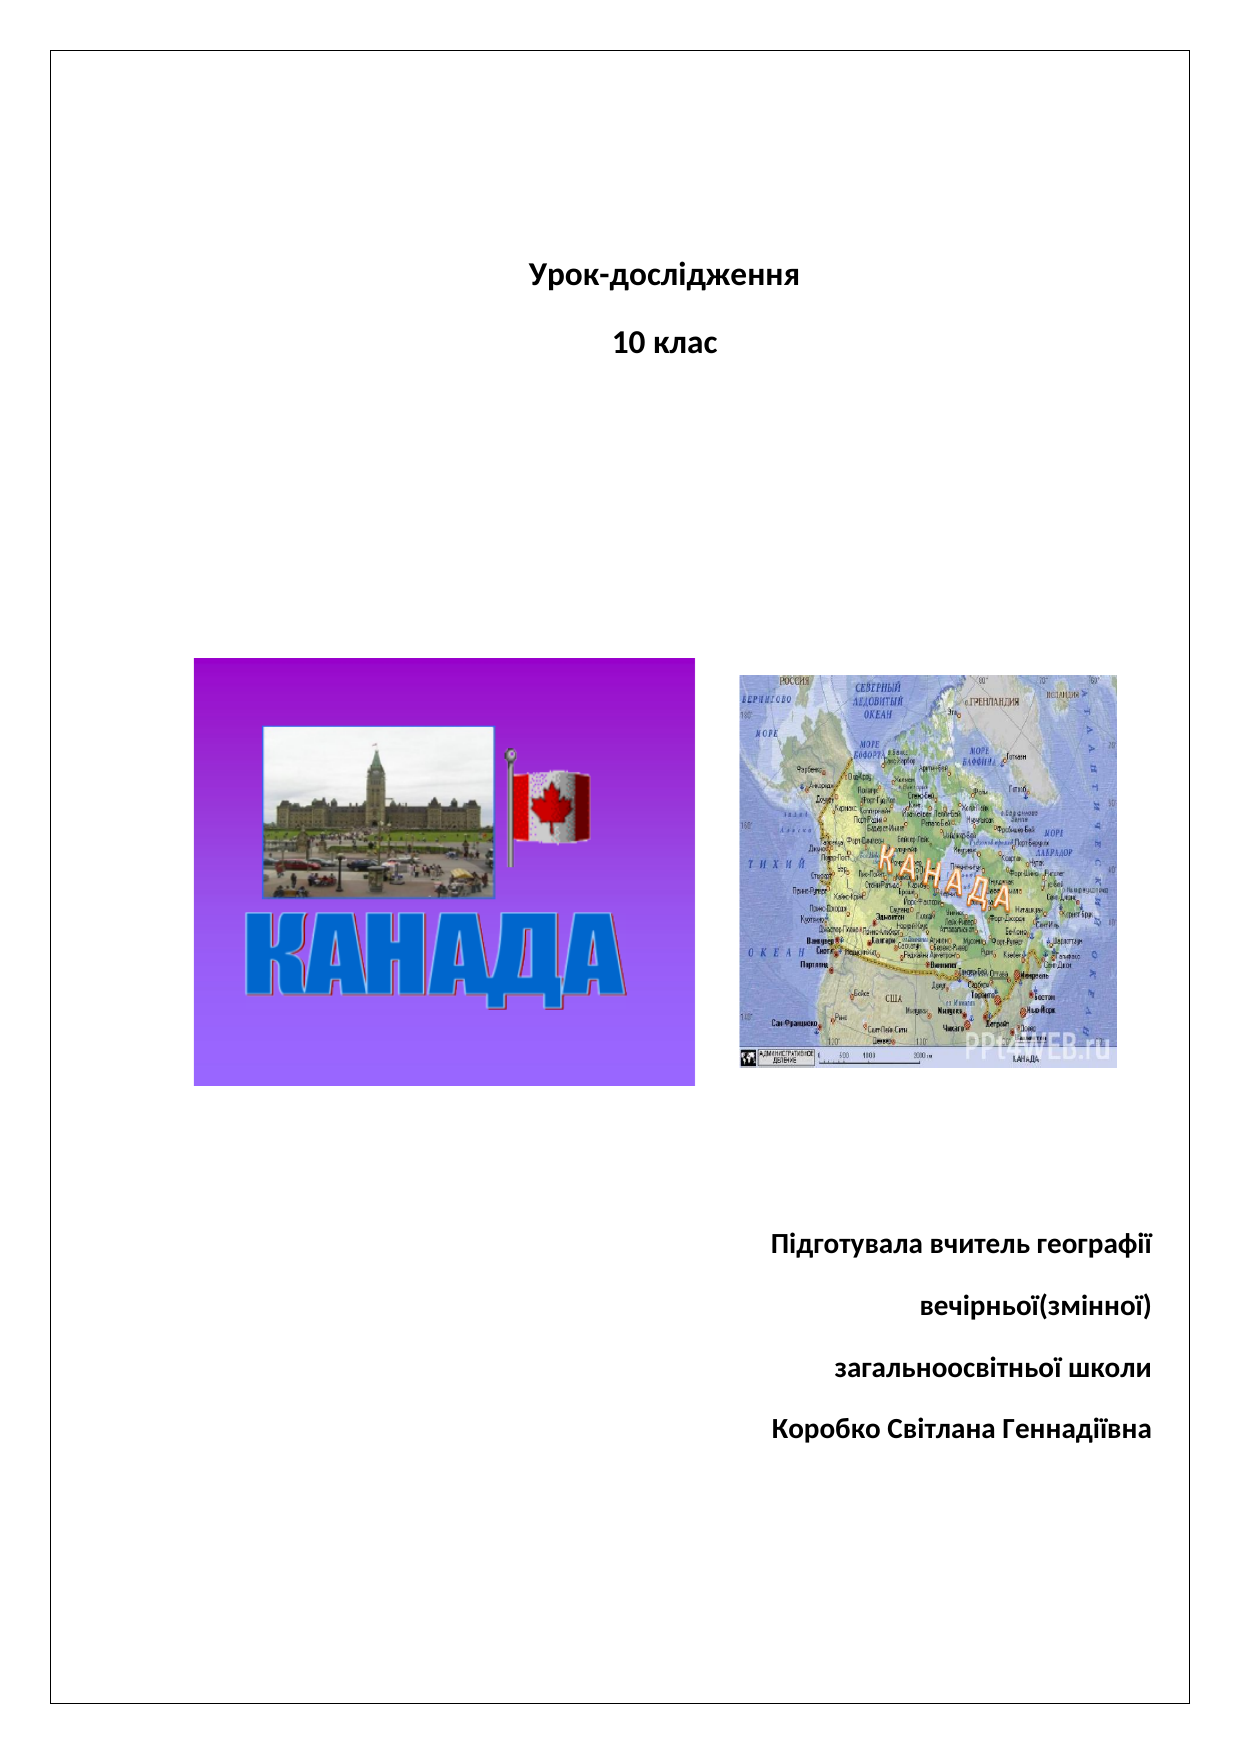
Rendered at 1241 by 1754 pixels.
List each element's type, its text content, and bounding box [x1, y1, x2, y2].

text загальноосвітньої школи [177, 1349, 1152, 1384]
text вечірньої(змінної) [177, 1287, 1152, 1323]
text 10 клас [177, 321, 1152, 362]
text Підготувала вчитель географії [177, 1225, 1152, 1261]
text Урок-дослідження [177, 253, 1152, 294]
text Коробко Світлана Геннадіївна [177, 1411, 1152, 1446]
